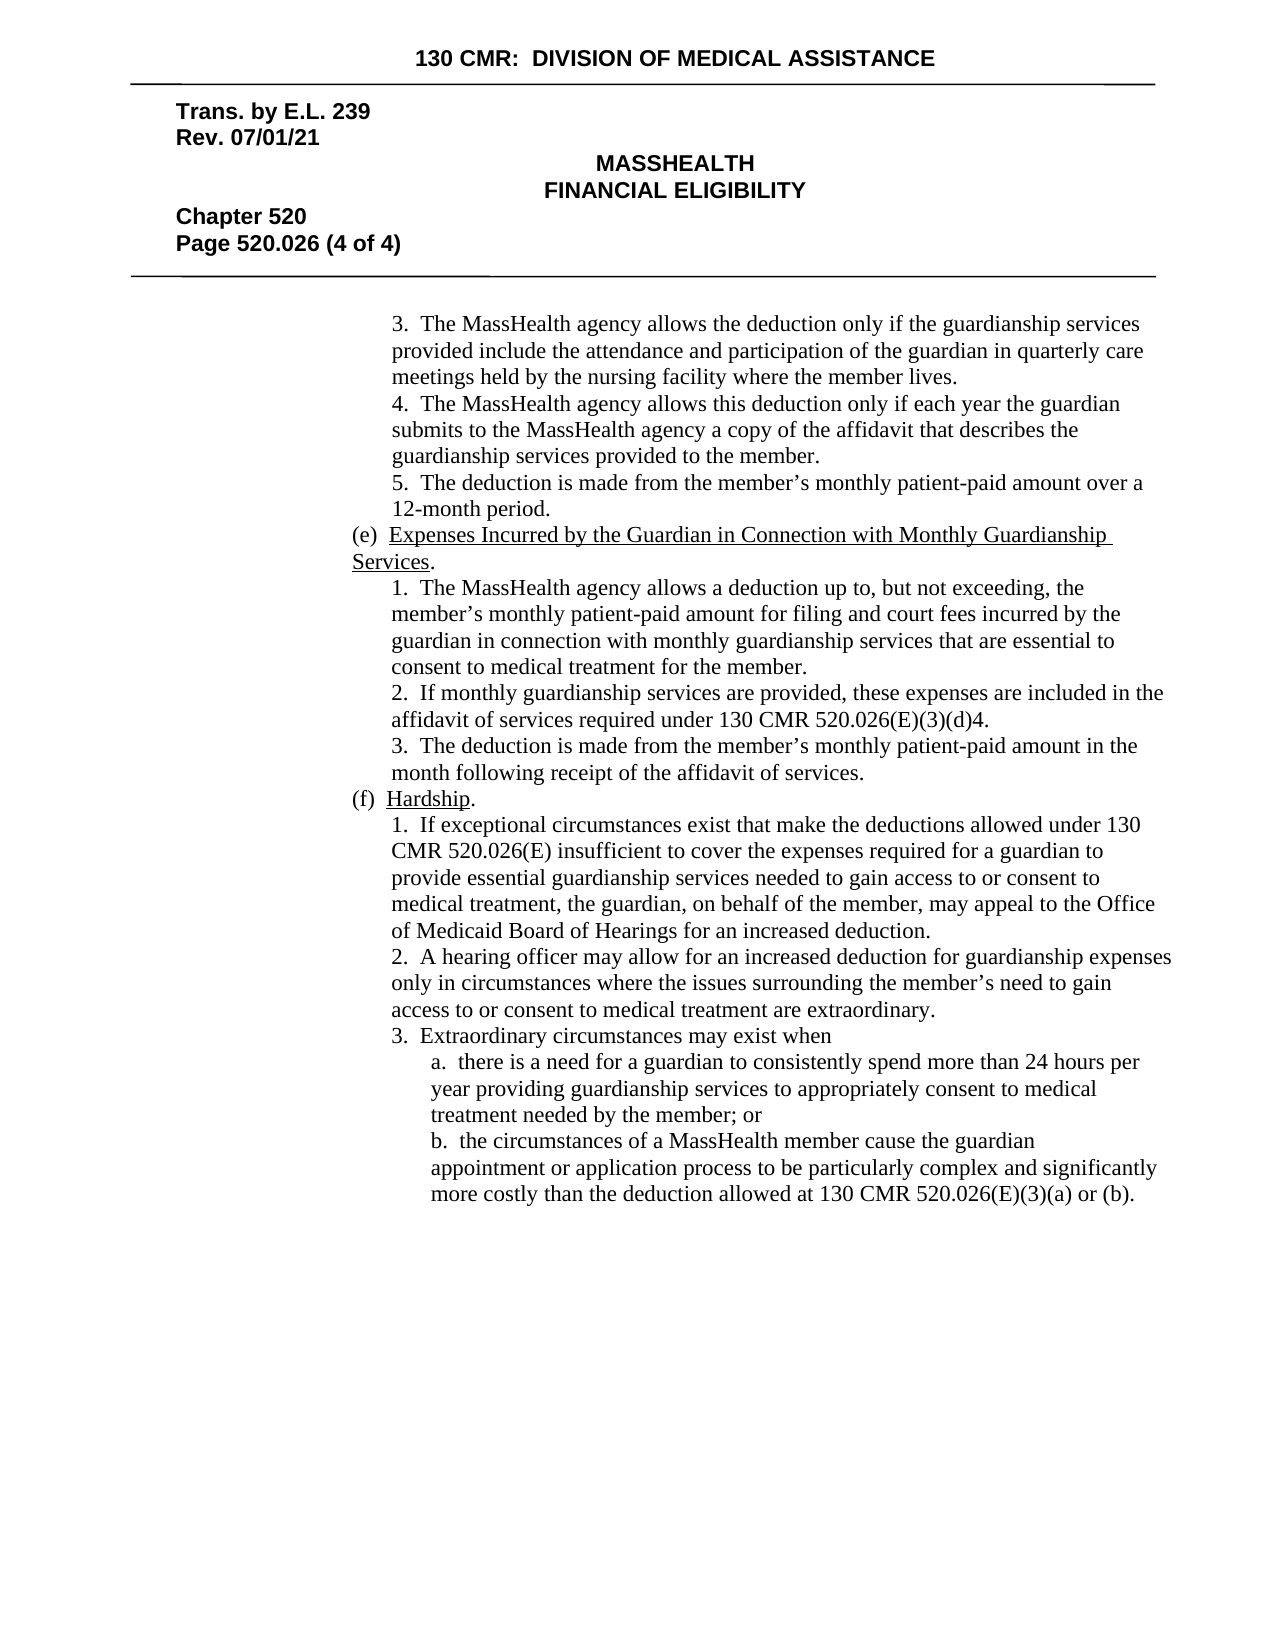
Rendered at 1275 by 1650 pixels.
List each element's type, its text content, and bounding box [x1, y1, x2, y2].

text Chapter 520 [176, 203, 1174, 229]
text 3. The MassHealth agency allows the deduction only if the guardianship services provided include the attendance and participation of the guardian in quarterly care meetings held by the nursing facility where the member lives. [392, 311, 1174, 389]
text (f) Hardship. [352, 785, 1174, 811]
text 4. The MassHealth agency allows this deduction only if each year the guardian submits to the MassHealth agency a copy of the affidavit that describes the guardianship services provided to the member. [392, 389, 1174, 469]
text 3. The deduction is made from the member’s monthly patient-paid amount in the month following receipt of the affidavit of services. [391, 732, 1174, 785]
text Rev. 07/01/21 [176, 124, 1174, 150]
text b. the circumstances of a MassHealth member cause the guardian [431, 1127, 1174, 1154]
text 130 CMR: DIVISION OF MEDICAL ASSISTANCE [176, 45, 1174, 71]
text 3. Extraordinary circumstances may exist when [391, 1022, 1174, 1048]
text 2. If monthly guardianship services are provided, these expenses are included in the affidavit of services required under 130 CMR 520.026(E)(3)(d)4. [391, 679, 1174, 732]
text 1. The MassHealth agency allows a deduction up to, but not exceeding, the member’s monthly patient-paid amount for filing and court fees incurred by the guardian in connection with monthly guardianship services that are essential to consent to medical treatment for the member. [391, 574, 1174, 679]
text MASSHEALTH [176, 150, 1174, 177]
text (e) Expenses Incurred by the Guardian in Connection with Monthly Guardianship Services. [352, 521, 1174, 574]
text FINANCIAL ELIGIBILITY [176, 177, 1174, 203]
text Page 520.026 (4 of 4) [176, 229, 1174, 256]
text 2. A hearing officer may allow for an increased deduction for guardianship expenses only in circumstances where the issues surrounding the member’s need to gain access to or consent to medical treatment are extraordinary. [391, 943, 1174, 1022]
text a. there is a need for a guardian to consistently spend more than 24 hours per year providing guardianship services to appropriately consent to medical treatment needed by the member; or [431, 1048, 1174, 1127]
text 1. If exceptional circumstances exist that make the deductions allowed under 130 CMR 520.026(E) insufficient to cover the expenses required for a guardian to provide essential guardianship services needed to gain access to or consent to medical treatment, the guardian, on behalf of the member, may appeal to the Office of Medicaid Board of Hearings for an increased deduction. [391, 811, 1174, 943]
text Trans. by E.L. 239 [176, 98, 1174, 124]
text appointment or application process to be particularly complex and significantly more costly than the deduction allowed at 130 CMR 520.026(E)(3)(a) or (b). [431, 1154, 1174, 1207]
text 5. The deduction is made from the member’s monthly patient-paid amount over a 12-month period. [392, 469, 1174, 521]
